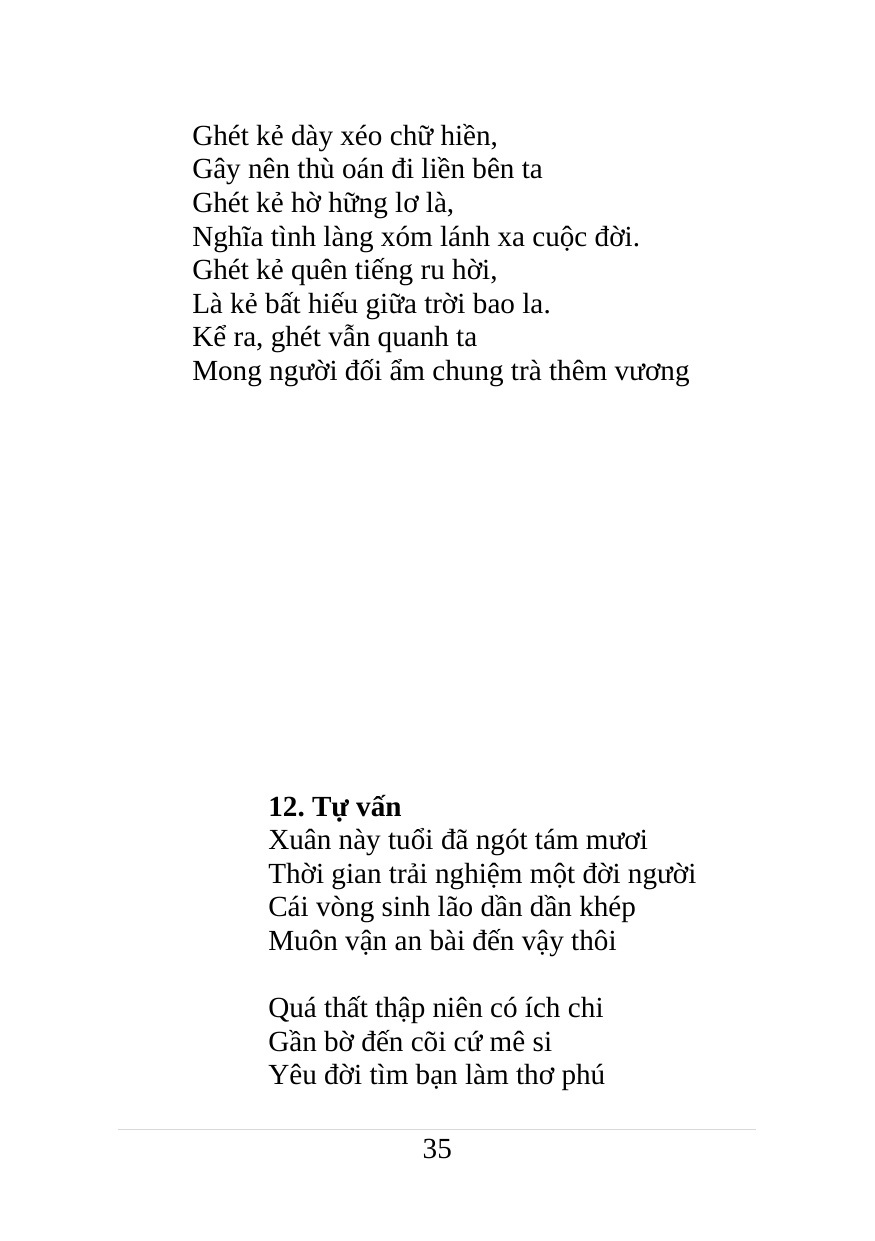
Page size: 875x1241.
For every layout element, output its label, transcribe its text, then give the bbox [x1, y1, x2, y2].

text Yêu đời tìm bạn làm thơ phú [193, 1057, 756, 1091]
text Kể ra, ghét vẫn quanh ta [177, 319, 756, 353]
text Thời gian trải nghiệm một đời người [193, 856, 756, 889]
text Nghĩa tình làng xóm lánh xa cuộc đời. [177, 219, 756, 252]
text Là kẻ bất hiếu giữa trời bao la. [177, 286, 756, 319]
text 12. Tự vấn [193, 789, 756, 822]
text Gây nên thù oán đi liền bên ta [177, 152, 756, 185]
text Ghét kẻ quên tiếng ru hời, [177, 252, 756, 286]
text Gần bờ đến cõi cứ mê si [193, 1024, 756, 1057]
text Xuân này tuổi đã ngót tám mươi [193, 822, 756, 856]
text Mong người đối ẩm chung trà thêm vương [177, 353, 756, 386]
text Ghét kẻ dày xéo chữ hiền, [177, 118, 756, 152]
text Muôn vận an bài đến vậy thôi [193, 923, 756, 957]
text Quá thất thập niên có ích chi [193, 990, 756, 1024]
text Ghét kẻ hờ hững lơ là, [177, 185, 756, 219]
text Cái vòng sinh lão dần dần khép [193, 889, 756, 923]
